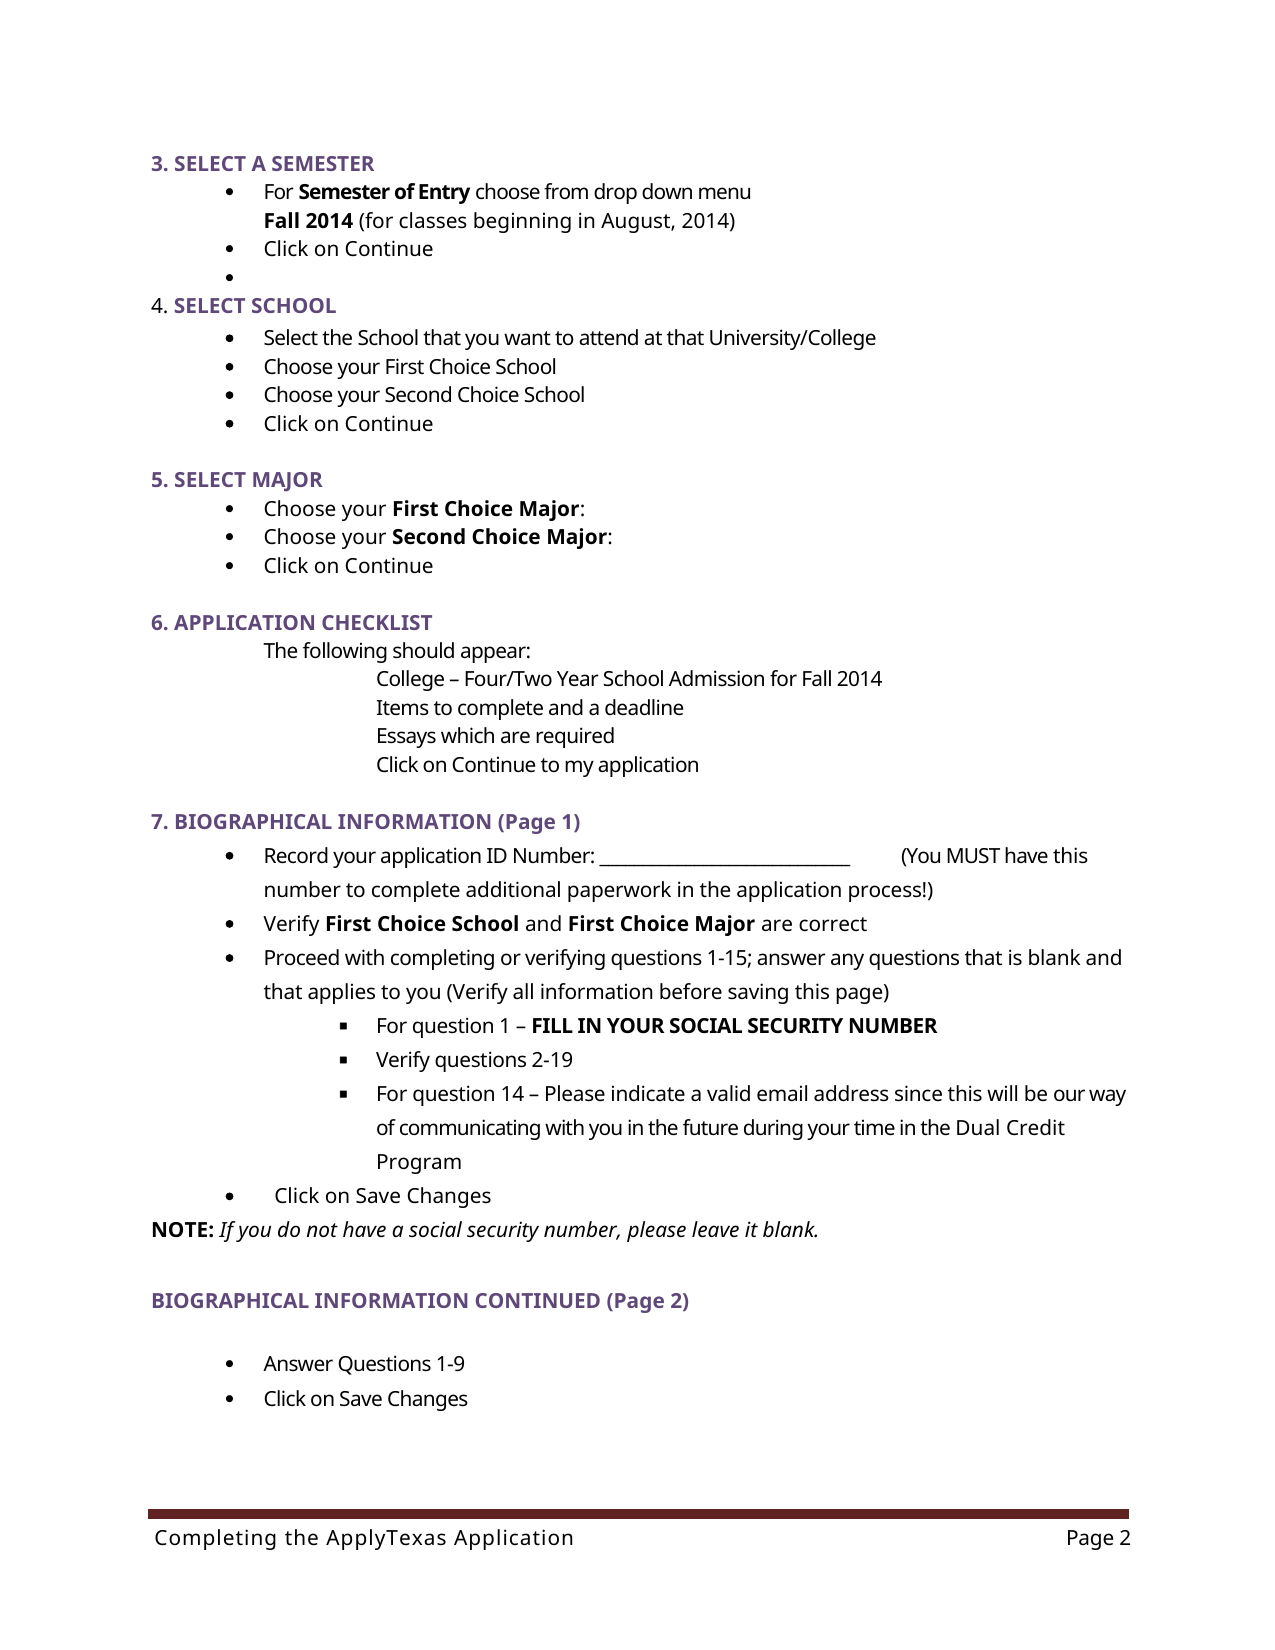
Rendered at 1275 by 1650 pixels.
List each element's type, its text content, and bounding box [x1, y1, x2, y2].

text 5. SELECT MAJOR [151, 466, 1129, 494]
text BIOGRAPHICAL INFORMATION CONTINUED (Page 2) [151, 1286, 1129, 1315]
list Click on Continue [226, 234, 777, 263]
list Select the School that you want to attend at that University/College [226, 323, 1129, 352]
list Click on Save Changes [226, 1383, 1129, 1413]
text Essays which are required [376, 721, 1129, 750]
list Proceed with completing or verifying questions 1-15; answer any questions that is blank and that applies to you (Verify all information before saving this page) [226, 943, 1129, 1006]
list Verify questions 2-19 [338, 1045, 1129, 1074]
text 3. SELECT A SEMESTER [151, 149, 1129, 177]
list Click on Save Changes [226, 1181, 1129, 1210]
list For Semester of Entry choose from drop down menu Fall 2014 (for classes beginning in August, 2014) [226, 177, 777, 234]
list Answer Questions 1-9 [226, 1349, 1129, 1378]
text 7. BIOGRAPHICAL INFORMATION (Page 1) [151, 807, 1129, 835]
list Verify First Choice School and First Choice Major are correct [226, 909, 1129, 937]
list Click on Continue [226, 409, 1129, 437]
text College – Four/Two Year School Admission for Fall 2014 [376, 664, 1129, 693]
list For question 14 – Please indicate a valid email address since this will be our way of communicating with you in the future during your time in the Dual Credit Program [338, 1079, 1129, 1176]
text Items to complete and a deadline [376, 693, 1129, 721]
text Click on Continue to my application [376, 750, 1129, 778]
text NOTE: If you do not have a social security number, please leave it blank. [151, 1216, 1129, 1244]
text The following should appear: [263, 636, 1129, 664]
list Click on Continue [226, 551, 1129, 579]
list Choose your First Choice Major: [226, 494, 1129, 522]
text 4. SELECT SCHOOL [151, 291, 1129, 320]
list Choose your Second Choice School [226, 380, 1129, 409]
list Record your application ID Number: _____________________________ (You MUST have this number to complete additional paperwork in the application process!) [226, 841, 1129, 903]
text 6. APPLICATION CHECKLIST [151, 608, 1129, 636]
list For question 1 – FILL IN YOUR SOCIAL SECURITY NUMBER [338, 1011, 1129, 1039]
list Choose your Second Choice Major: [226, 522, 1129, 551]
list Choose your First Choice School [226, 352, 1129, 380]
